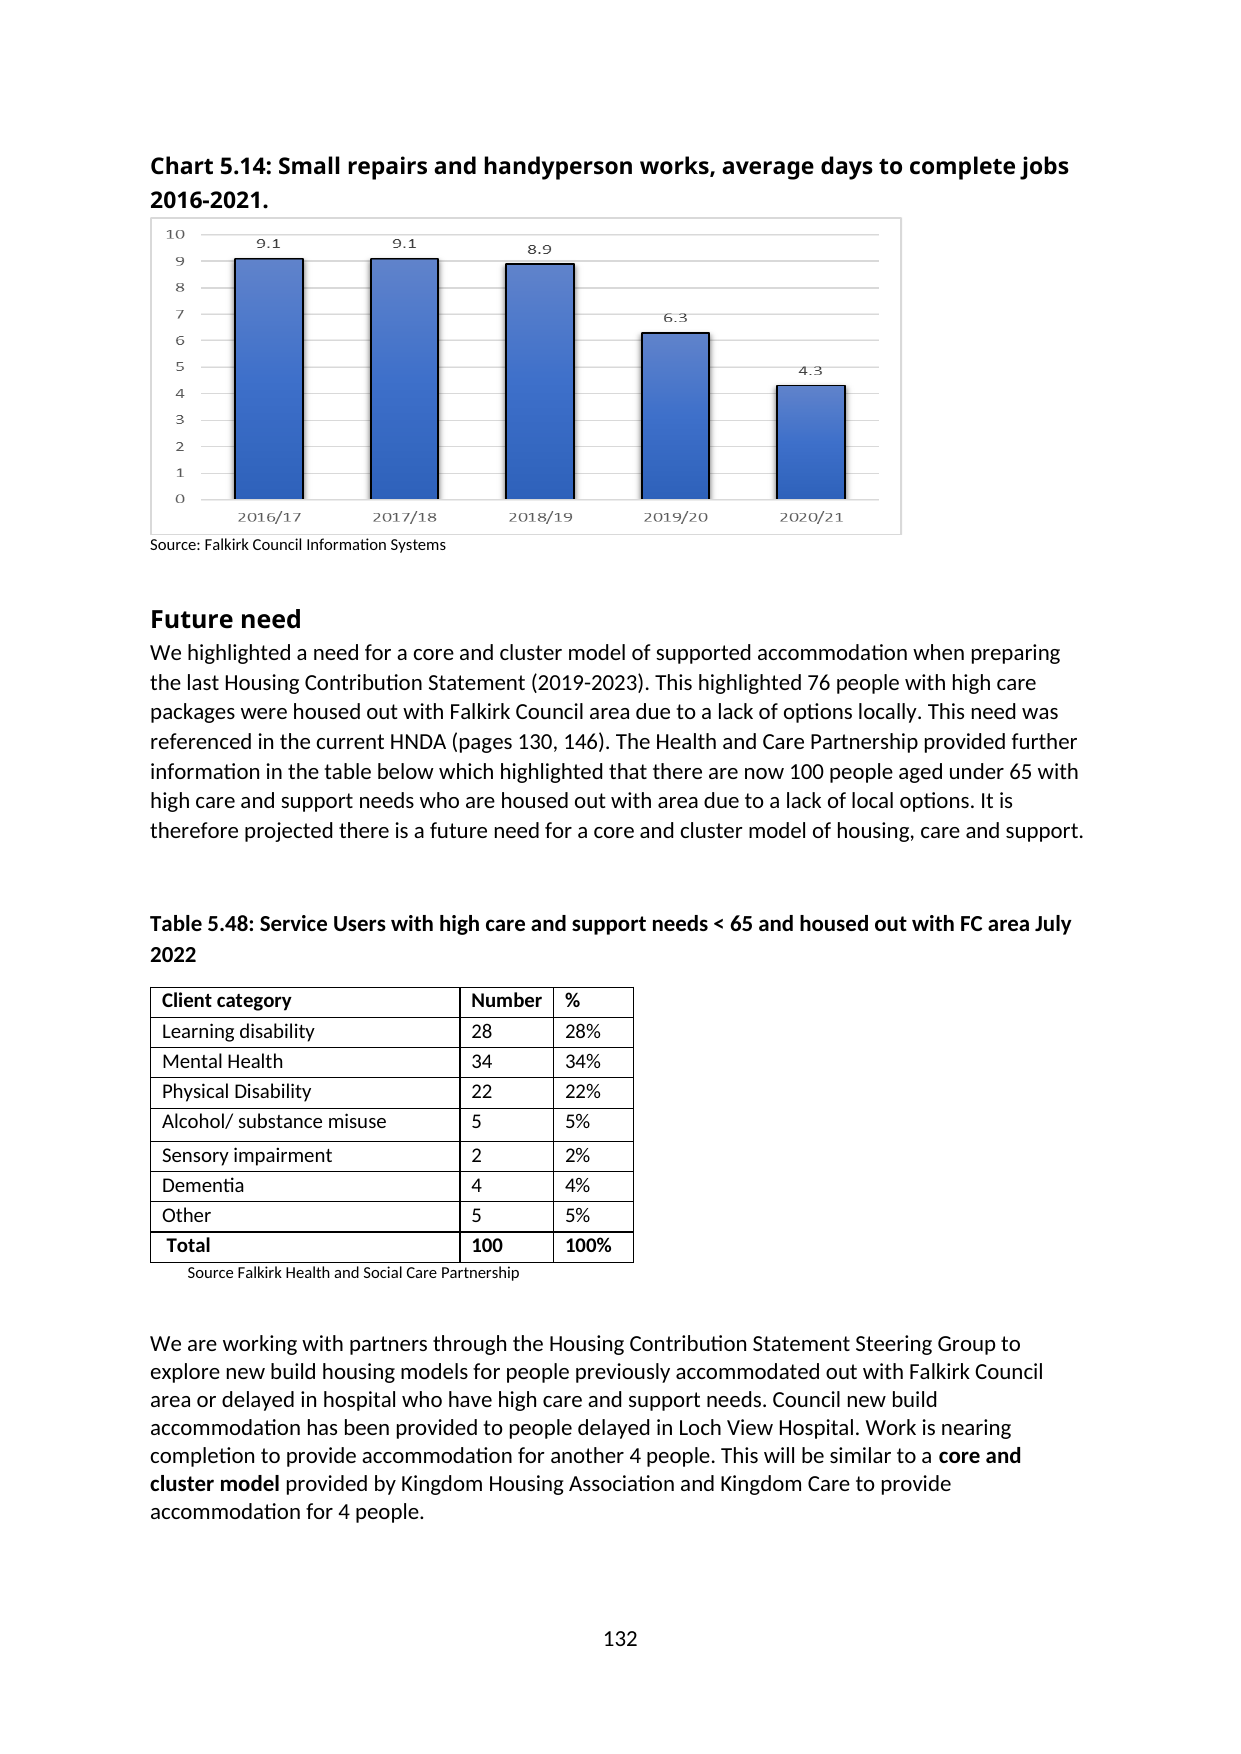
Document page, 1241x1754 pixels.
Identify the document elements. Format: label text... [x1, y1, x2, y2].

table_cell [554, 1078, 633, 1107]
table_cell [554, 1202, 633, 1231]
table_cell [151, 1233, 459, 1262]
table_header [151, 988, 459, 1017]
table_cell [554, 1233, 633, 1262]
picture [150, 217, 903, 535]
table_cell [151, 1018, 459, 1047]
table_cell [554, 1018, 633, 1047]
text We highlighted a need for a core and cluster model of supported accommodation when preparing the last Housing Contribution Statement (2019-2023). This highlighted 76 people with high care packages were housed out with Falkirk Council area due to a lack of options locally. This need was referenced in the current HNDA (pages 130, 146). The Health and Care Partnership provided further information in the table below which highlighted that there are now 100 people aged under 65 with high care and support needs who are housed out with area due to a lack of local options. It is therefore projected there is a future need for a core and cluster model of housing, care and support. [150, 638, 1090, 844]
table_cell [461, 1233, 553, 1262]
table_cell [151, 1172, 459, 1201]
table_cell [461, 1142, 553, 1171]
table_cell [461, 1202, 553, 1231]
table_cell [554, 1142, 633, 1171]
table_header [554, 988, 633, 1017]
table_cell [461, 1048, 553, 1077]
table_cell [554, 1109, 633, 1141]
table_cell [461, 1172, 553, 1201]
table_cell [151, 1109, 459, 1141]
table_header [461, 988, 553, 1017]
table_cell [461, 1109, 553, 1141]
subtitle Chart 5.14: Small repairs and handyperson works, average days to complete jobs 2016-2021. [150, 150, 1090, 215]
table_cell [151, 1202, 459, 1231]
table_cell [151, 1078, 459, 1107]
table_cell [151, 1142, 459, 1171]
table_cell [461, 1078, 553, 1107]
text Source: Falkirk Council Information Systems [150, 534, 1090, 554]
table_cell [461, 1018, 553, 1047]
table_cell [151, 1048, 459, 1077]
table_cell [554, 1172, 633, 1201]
text We are working with partners through the Housing Contribution Statement Steering Group to explore new build housing models for people previously accommodated out with Falkirk Council area or delayed in hospital who have high care and support needs. Council new build accommodation has been provided to people delayed in Loch View Hospital. Work is nearing completion to provide accommodation for another 4 people. This will be similar to a core and cluster model provided by Kingdom Housing Association and Kingdom Care to provide accommodation for 4 people. [150, 1329, 1090, 1525]
text Table 5.48: Service Users with high care and support needs < 65 and housed out with FC area July 2022 [150, 909, 1090, 968]
subtitle Future need [150, 601, 1090, 635]
text Source Falkirk Health and Social Care Partnership [187, 1263, 1090, 1283]
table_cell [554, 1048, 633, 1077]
